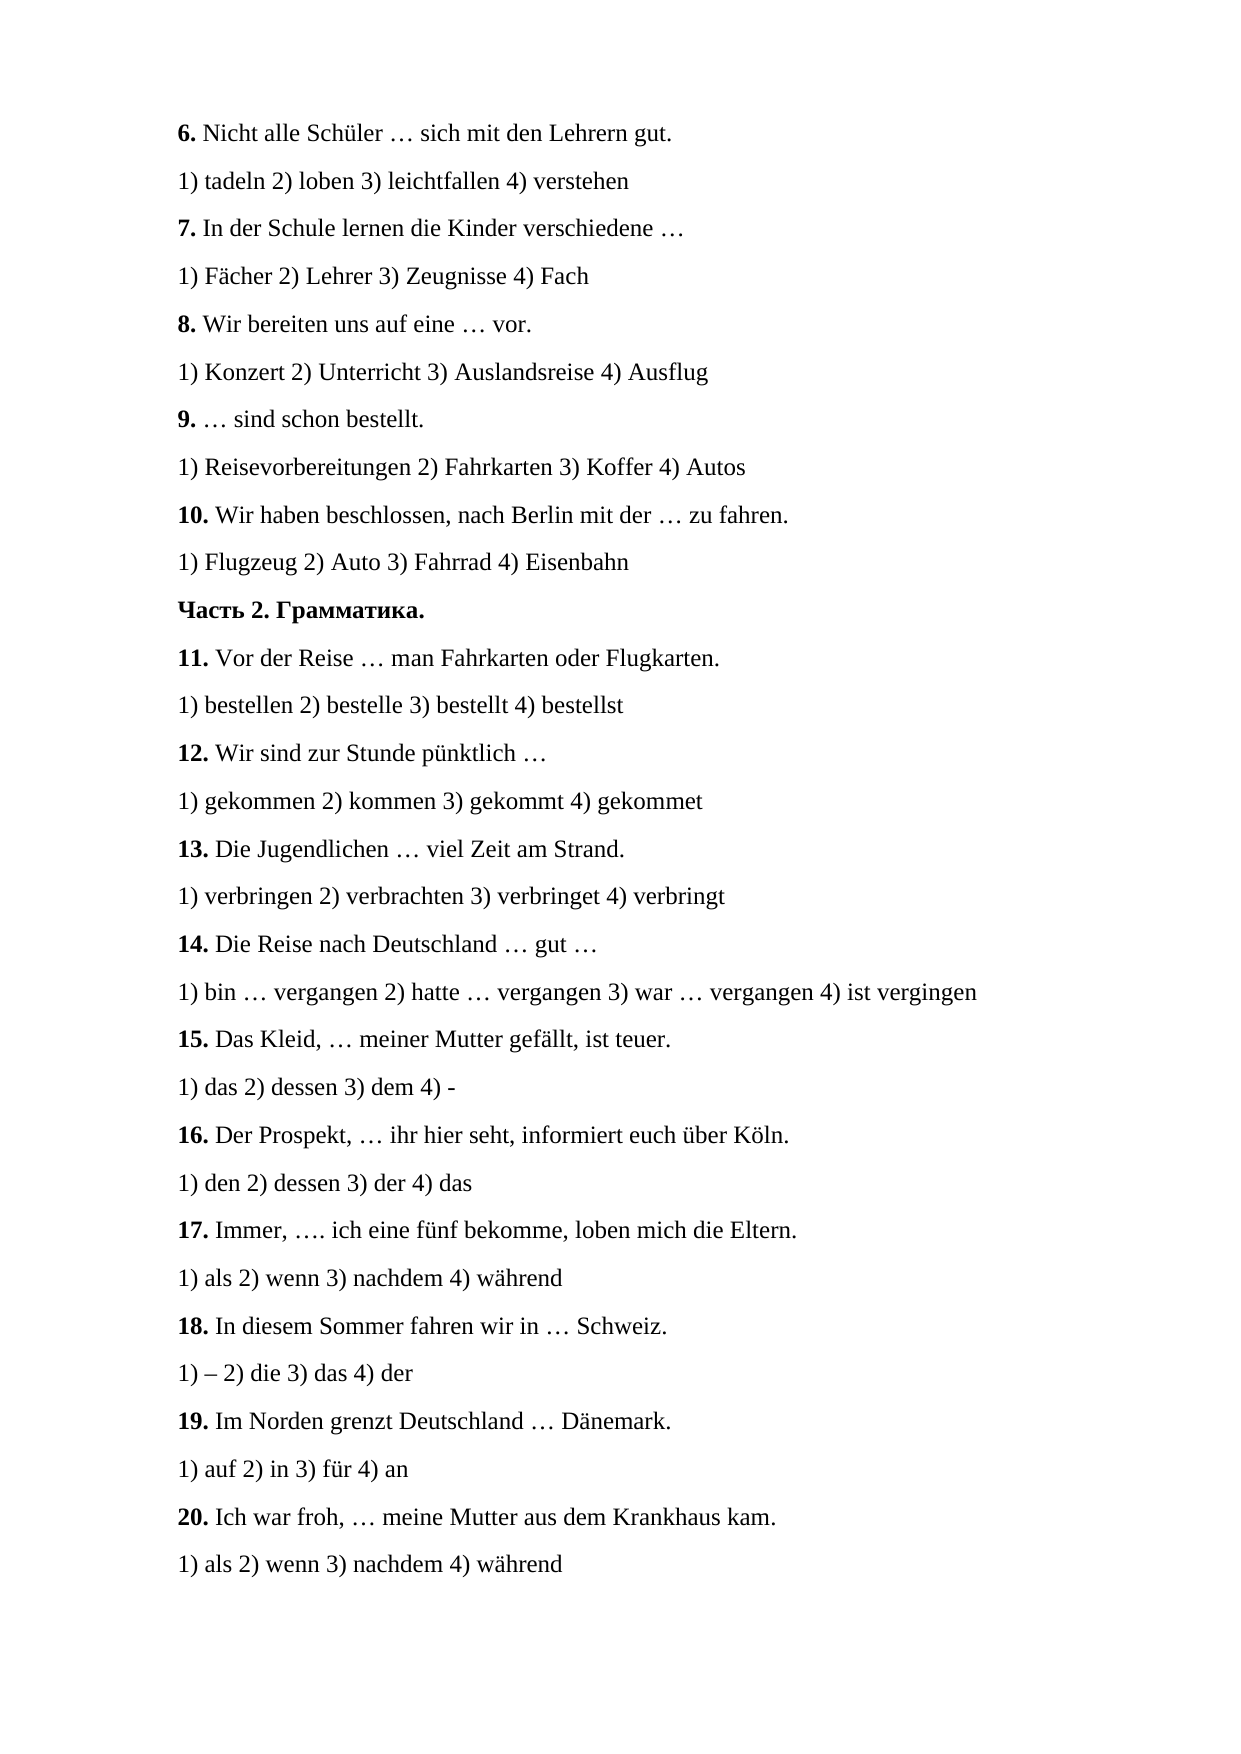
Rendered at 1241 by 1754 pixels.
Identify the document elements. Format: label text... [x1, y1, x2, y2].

text 1) als 2) wenn 3) nachdem 4) während [177, 1549, 1152, 1578]
text 17. Immer, …. ich eine fünf bekomme, loben mich die Eltern. [177, 1215, 1152, 1244]
text 1) verbringen 2) verbrachten 3) verbringet 4) verbringt [177, 881, 1152, 910]
text 8. Wir bereiten uns auf eine … vor. [177, 309, 1152, 338]
text 1) Flugzeug 2) Auto 3) Fahrrad 4) Eisenbahn [177, 547, 1152, 576]
text 1) Reisevorbereitungen 2) Fahrkarten 3) Koffer 4) Autos [177, 452, 1152, 481]
text 6. Nicht alle Schüler … sich mit den Lehrern gut. [177, 118, 1152, 147]
text Часть 2. Грамматика. [177, 595, 1152, 624]
text 1) Fächer 2) Lehrer 3) Zeugnisse 4) Fach [177, 261, 1152, 290]
text 1) den 2) dessen 3) der 4) das [177, 1168, 1152, 1196]
text 10. Wir haben beschlossen, nach Berlin mit der … zu fahren. [177, 500, 1152, 528]
text 20. Ich war froh, … meine Mutter aus dem Krankhaus kam. [177, 1502, 1152, 1530]
text 16. Der Prospekt, … ihr hier seht, informiert euch über Köln. [177, 1120, 1152, 1149]
text 1) gekommen 2) kommen 3) gekommt 4) gekommet [177, 786, 1152, 815]
text 1) – 2) die 3) das 4) der [177, 1358, 1152, 1387]
text 1) Konzert 2) Unterricht 3) Auslandsreise 4) Ausflug [177, 357, 1152, 385]
text 14. Die Reise nach Deutschland … gut … [177, 929, 1152, 958]
text 1) bin … vergangen 2) hatte … vergangen 3) war … vergangen 4) ist vergingen [177, 977, 1152, 1006]
text 12. Wir sind zur Stunde pünktlich … [177, 738, 1152, 767]
text 1) tadeln 2) loben 3) leichtfallen 4) verstehen [177, 166, 1152, 194]
text 1) als 2) wenn 3) nachdem 4) während [177, 1263, 1152, 1292]
text 9. … sind schon bestellt. [177, 404, 1152, 433]
text 1) auf 2) in 3) für 4) an [177, 1454, 1152, 1483]
text 18. In diesem Sommer fahren wir in … Schweiz. [177, 1311, 1152, 1339]
text 13. Die Jugendlichen … viel Zeit am Strand. [177, 834, 1152, 862]
text 19. Im Norden grenzt Deutschland … Dänemark. [177, 1406, 1152, 1435]
text 1) das 2) dessen 3) dem 4) - [177, 1072, 1152, 1101]
text 15. Das Kleid, … meiner Mutter gefällt, ist teuer. [177, 1024, 1152, 1053]
text 11. Vor der Reise … man Fahrkarten oder Flugkarten. [177, 643, 1152, 672]
text 1) bestellen 2) bestelle 3) bestellt 4) bestellst [177, 691, 1152, 719]
text 7. In der Schule lernen die Kinder verschiedene … [177, 213, 1152, 242]
